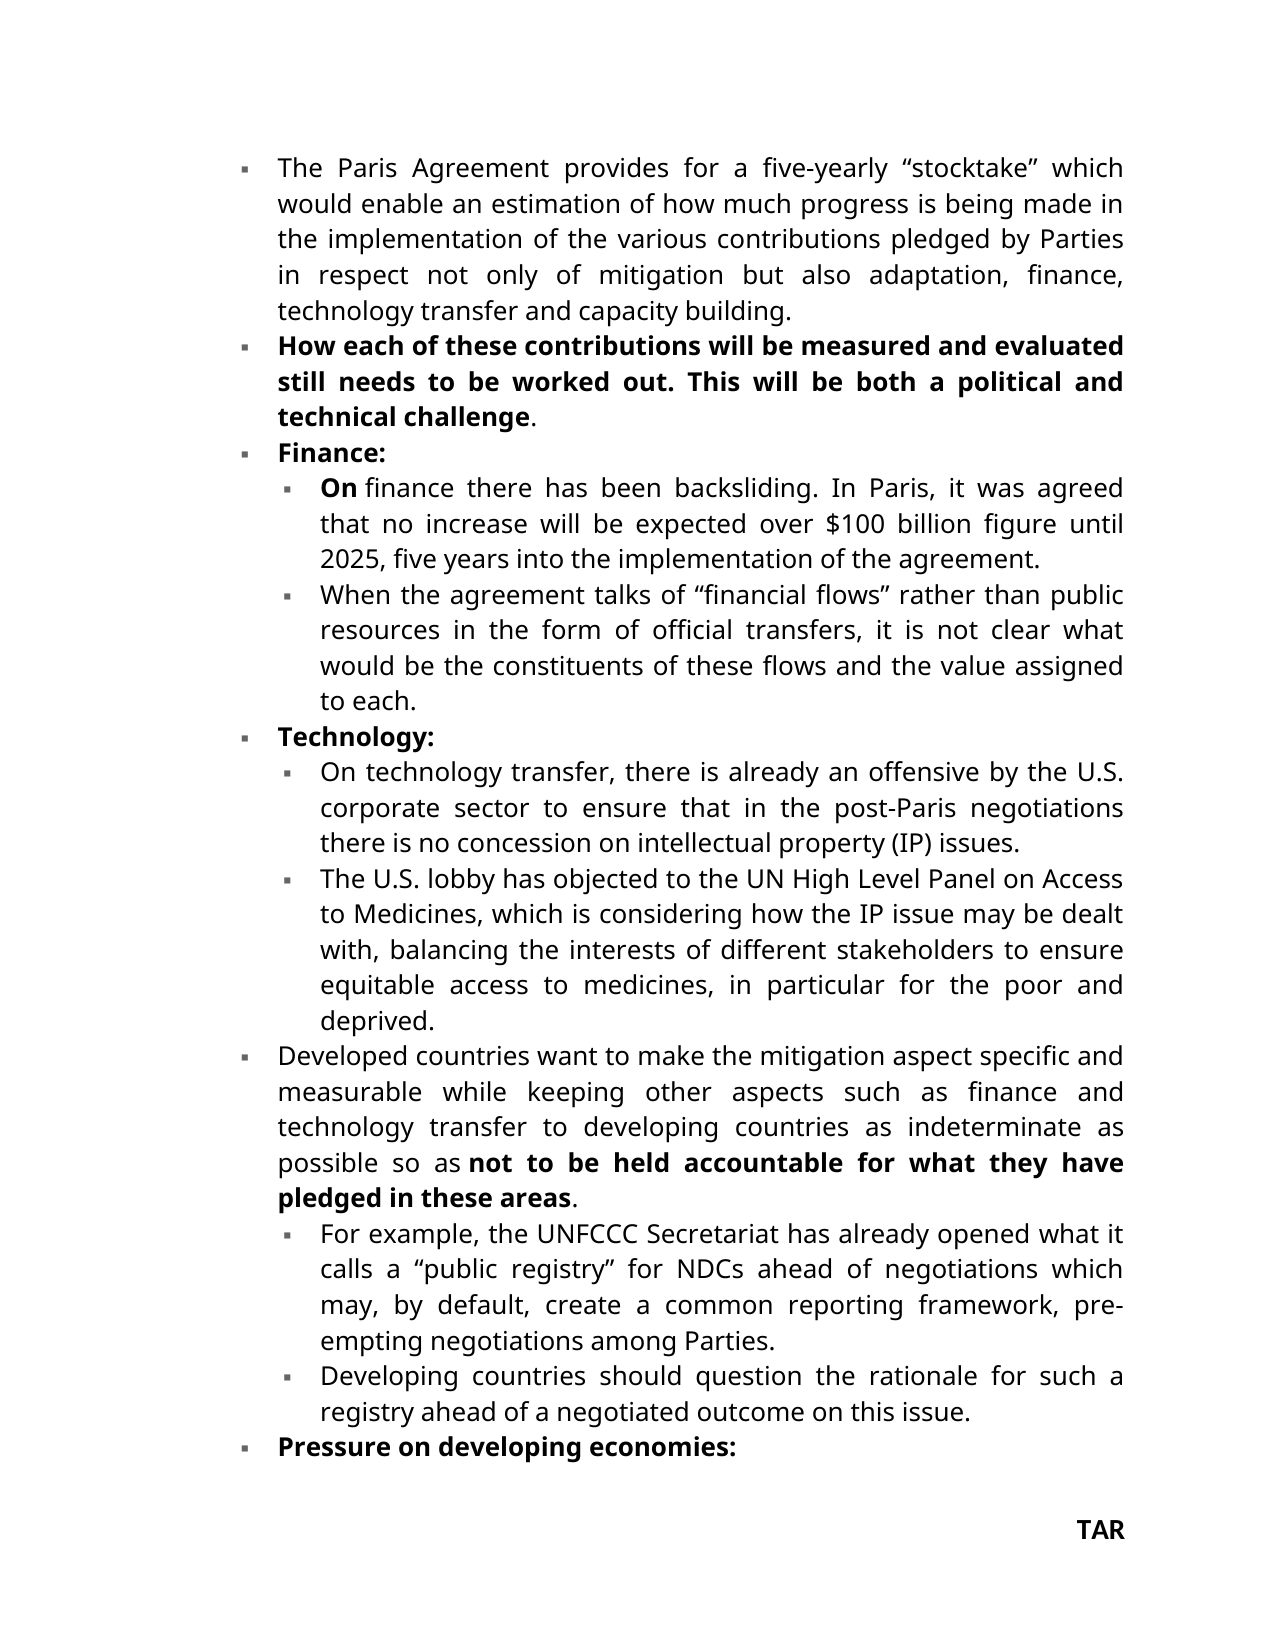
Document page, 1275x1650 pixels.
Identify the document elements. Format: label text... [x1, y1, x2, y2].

list For example, the UNFCCC Secretariat has already opened what it calls a “public registry” for NDCs ahead of negotiations which may, by default, create a common reporting framework, pre-empting negotiations among Parties. [282, 1216, 1125, 1358]
list Developing countries should question the rationale for such a registry ahead of a negotiated outcome on this issue. [282, 1358, 1125, 1429]
list The U.S. lobby has objected to the UN High Level Panel on Access to Medicines, which is considering how the IP issue may be dealt with, balancing the interests of different stakeholders to ensure equitable access to medicines, in particular for the poor and deprived. [282, 860, 1125, 1038]
list On finance there has been backsliding. In Paris, it was agreed that no increase will be expected over $100 billion figure until 2025, five years into the implementation of the agreement. [282, 470, 1125, 576]
list How each of these contributions will be measured and evaluated still needs to be worked out. This will be both a political and technical challenge. [240, 328, 1125, 434]
list Pressure on developing economies: [240, 1429, 1125, 1464]
list The Paris Agreement provides for a five-yearly “stocktake” which would enable an estimation of how much progress is being made in the implementation of the various contributions pledged by Parties in respect not only of mitigation but also adaptation, finance, technology transfer and capacity building. [240, 150, 1125, 328]
list Finance: [240, 434, 1125, 470]
list When the agreement talks of “financial flows” rather than public resources in the form of official transfers, it is not clear what would be the constituents of these flows and the value assigned to each. [282, 576, 1125, 718]
list On technology transfer, there is already an offensive by the U.S. corporate sector to ensure that in the post-Paris negotiations there is no concession on intellectual property (IP) issues. [282, 754, 1125, 860]
list Technology: [240, 718, 1125, 754]
list Developed countries want to make the mitigation aspect specific and measurable while keeping other aspects such as finance and technology transfer to developing countries as indeterminate as possible so as not to be held accountable for what they have pledged in these areas. [240, 1038, 1125, 1216]
